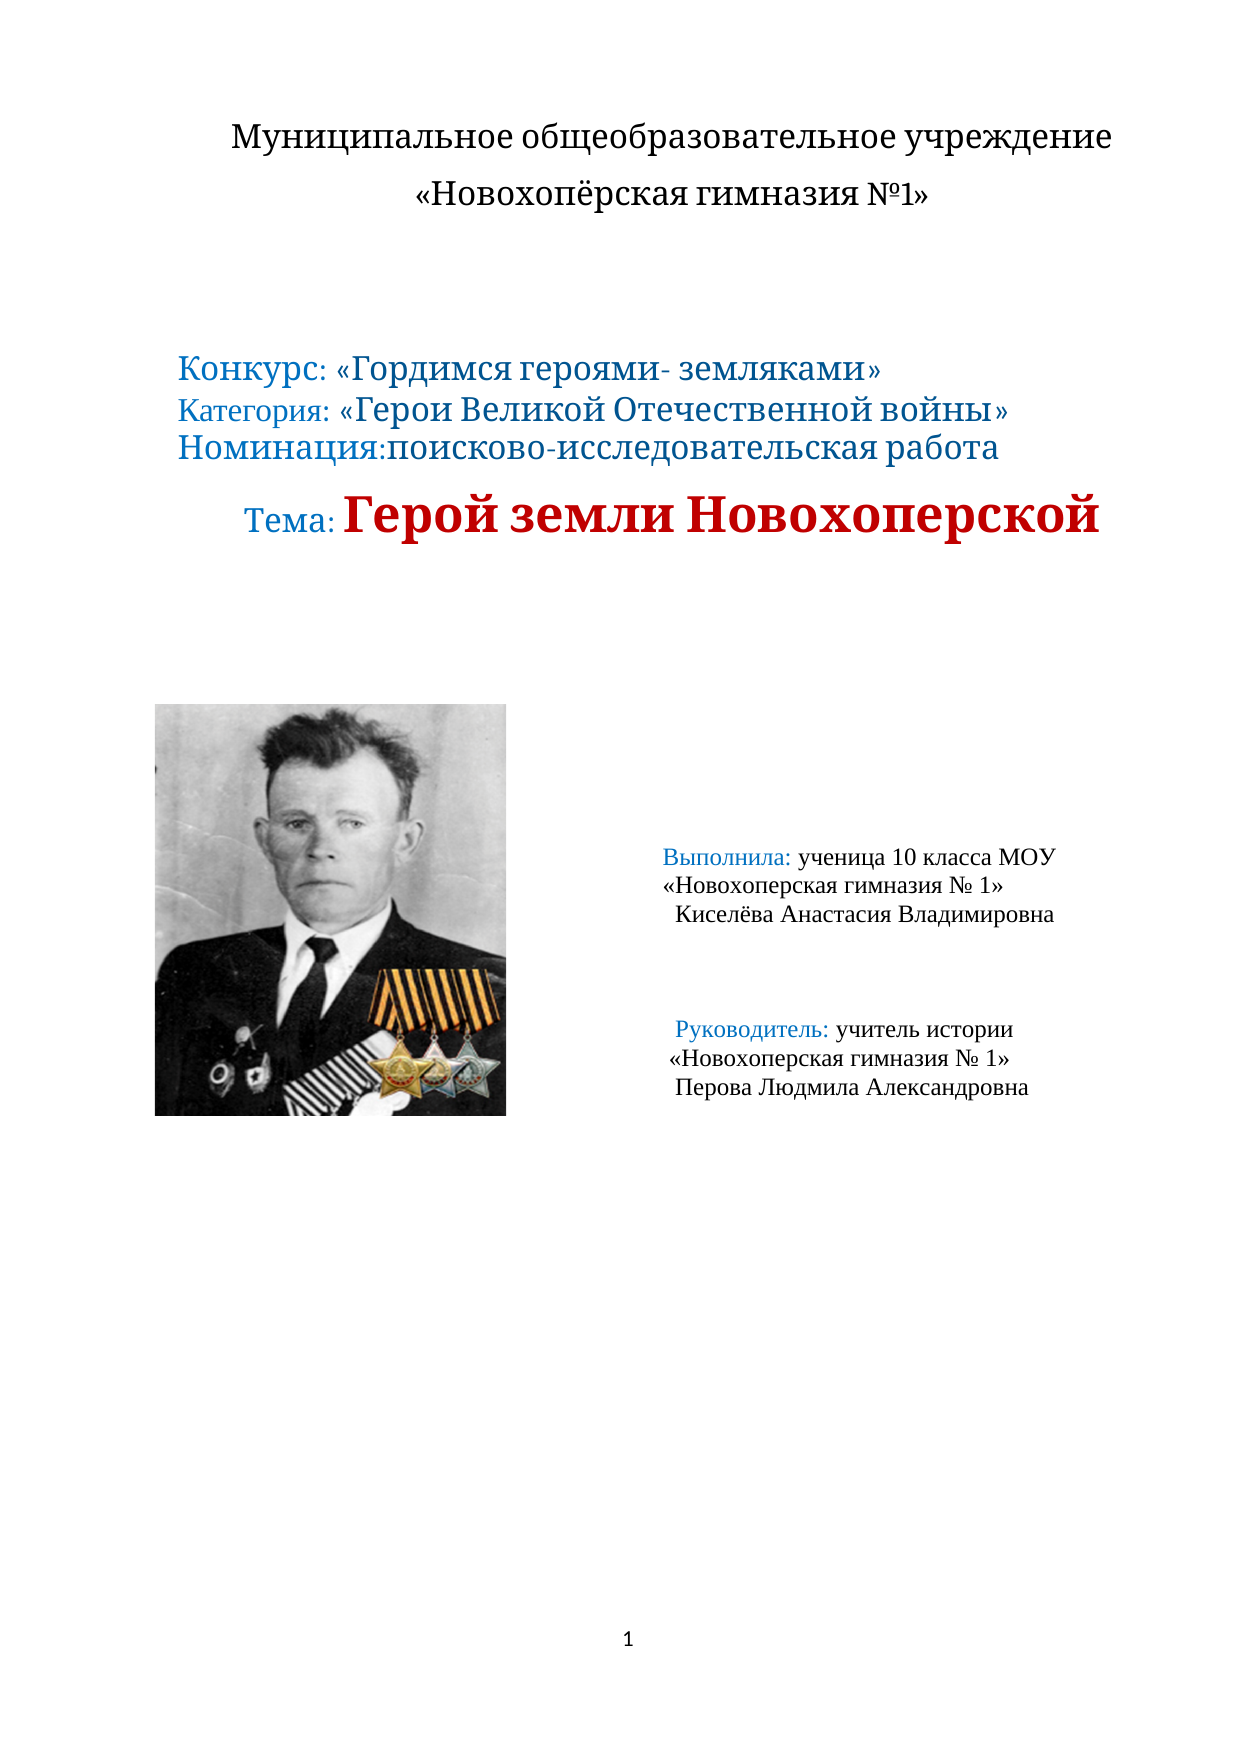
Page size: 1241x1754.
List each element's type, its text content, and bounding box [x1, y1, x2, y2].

text Перова Людмила Александровна [507, 1072, 1078, 1100]
picture [154, 704, 507, 1114]
text «Новохоперская гимназия № 1» [507, 1043, 1078, 1072]
text Киселёва Анастасия Владимировна [507, 899, 1078, 928]
text Конкурс: «Гордимся героями- земляками» [177, 348, 1167, 389]
text Муниципальное общеобразовательное учреждение [177, 118, 1167, 156]
text Категория: «Герои Великой Отечественной войны» [177, 389, 1167, 429]
text Руководитель: учитель истории [507, 1014, 1078, 1043]
text Номинация:поисково-исследовательская работа [177, 429, 1167, 468]
text Выполнила: ученица 10 класса МОУ [507, 842, 1078, 870]
text «Новохоперская гимназия № 1» [507, 870, 1078, 899]
text Тема: Герой земли Новохоперской [177, 487, 1167, 544]
text «Новохопёрская гимназия №1» [177, 176, 1167, 214]
